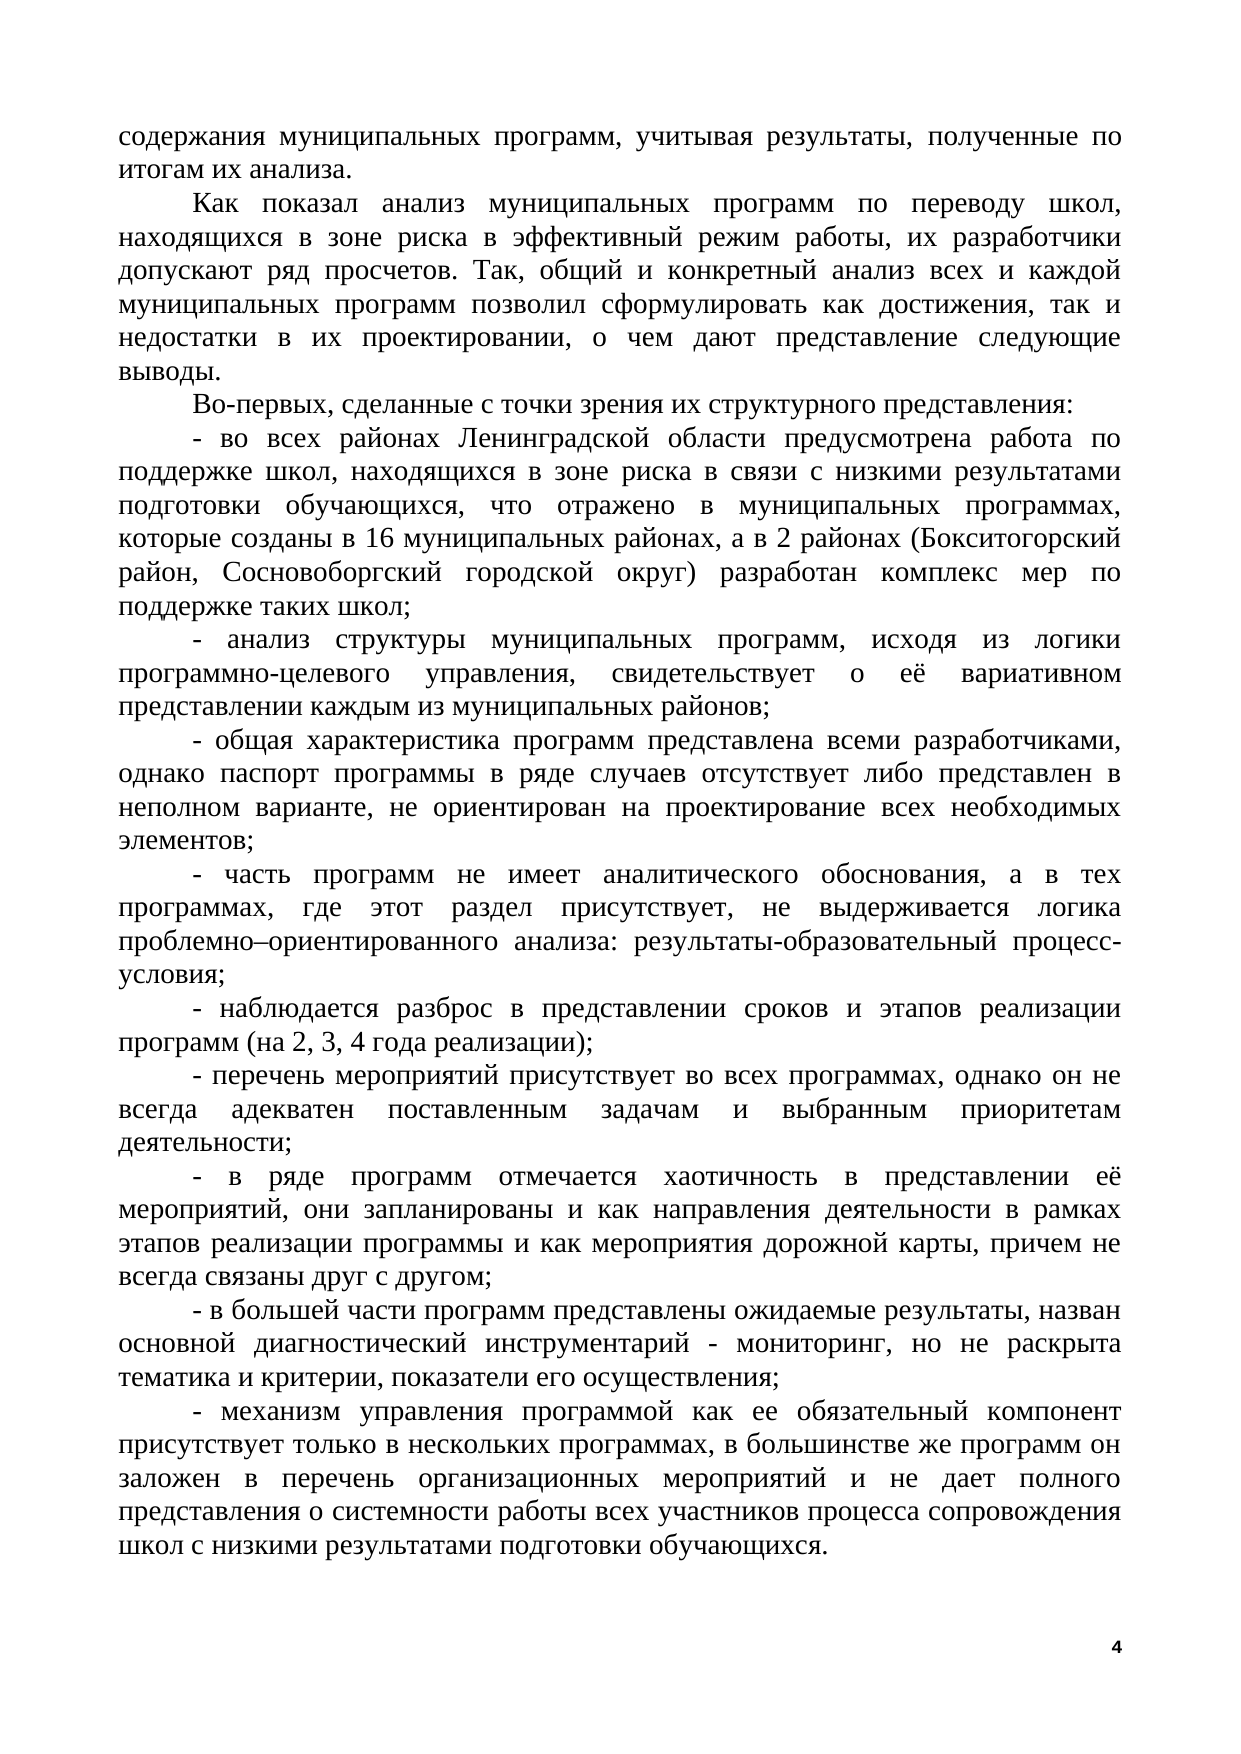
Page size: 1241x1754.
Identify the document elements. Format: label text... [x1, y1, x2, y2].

text - часть программ не имеет аналитического обоснования, а в тех программах, где этот раздел присутствует, не выдерживается логика проблемно–ориентированного анализа: результаты-образовательный процесс- условия; [118, 856, 1122, 990]
text - в ряде программ отмечается хаотичность в представлении её мероприятий, они запланированы и как направления деятельности в рамках этапов реализации программы и как мероприятия дорожной карты, причем не всегда связаны друг с другом; [118, 1158, 1122, 1292]
text - перечень мероприятий присутствует во всех программах, однако он не всегда адекватен поставленным задачам и выбранным приоритетам деятельности; [118, 1057, 1122, 1158]
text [118, 118, 1122, 185]
text - во всех районах Ленинградской области предусмотрена работа по поддержке школ, находящихся в зоне риска в связи с низкими результатами подготовки обучающихся, что отражено в муниципальных программах, которые созданы в 16 муниципальных районах, а в 2 районах (Бокситогорский район, Сосновоборгский городской округ) разработан комплекс мер по поддержке таких школ; [118, 420, 1122, 621]
text - механизм управления программой как ее обязательный компонент присутствует только в нескольких программах, в большинстве же программ он заложен в перечень организационных мероприятий и не дает полного представления о системности работы всех участников процесса сопровождения школ с низкими результатами подготовки обучающихся. [118, 1393, 1122, 1560]
text - в большей части программ представлены ожидаемые результаты, назван основной диагностический инструментарий - мониторинг, но не раскрыта тематика и критерии, показатели его осуществления; [118, 1292, 1122, 1393]
text Во-первых, сделанные с точки зрения их структурного представления: [118, 386, 1122, 420]
text - наблюдается разброс в представлении сроков и этапов реализации программ (на 2, 3, 4 года реализации); [118, 990, 1122, 1057]
text - анализ структуры муниципальных программ, исходя из логики программно-целевого управления, свидетельствует о её вариативном представлении каждым из муниципальных районов; [118, 621, 1122, 722]
text - общая характеристика программ представлена всеми разработчиками, однако паспорт программы в ряде случаев отсутствует либо представлен в неполном варианте, не ориентирован на проектирование всех необходимых элементов; [118, 722, 1122, 856]
text Как показал анализ муниципальных программ по переводу школ, находящихся в зоне риска в эффективный режим работы, их разработчики допускают ряд просчетов. Так, общий и конкретный анализ всех и каждой муниципальных программ позволил сформулировать как достижения, так и недостатки в их проектировании, о чем дают представление следующие выводы. [118, 185, 1122, 386]
